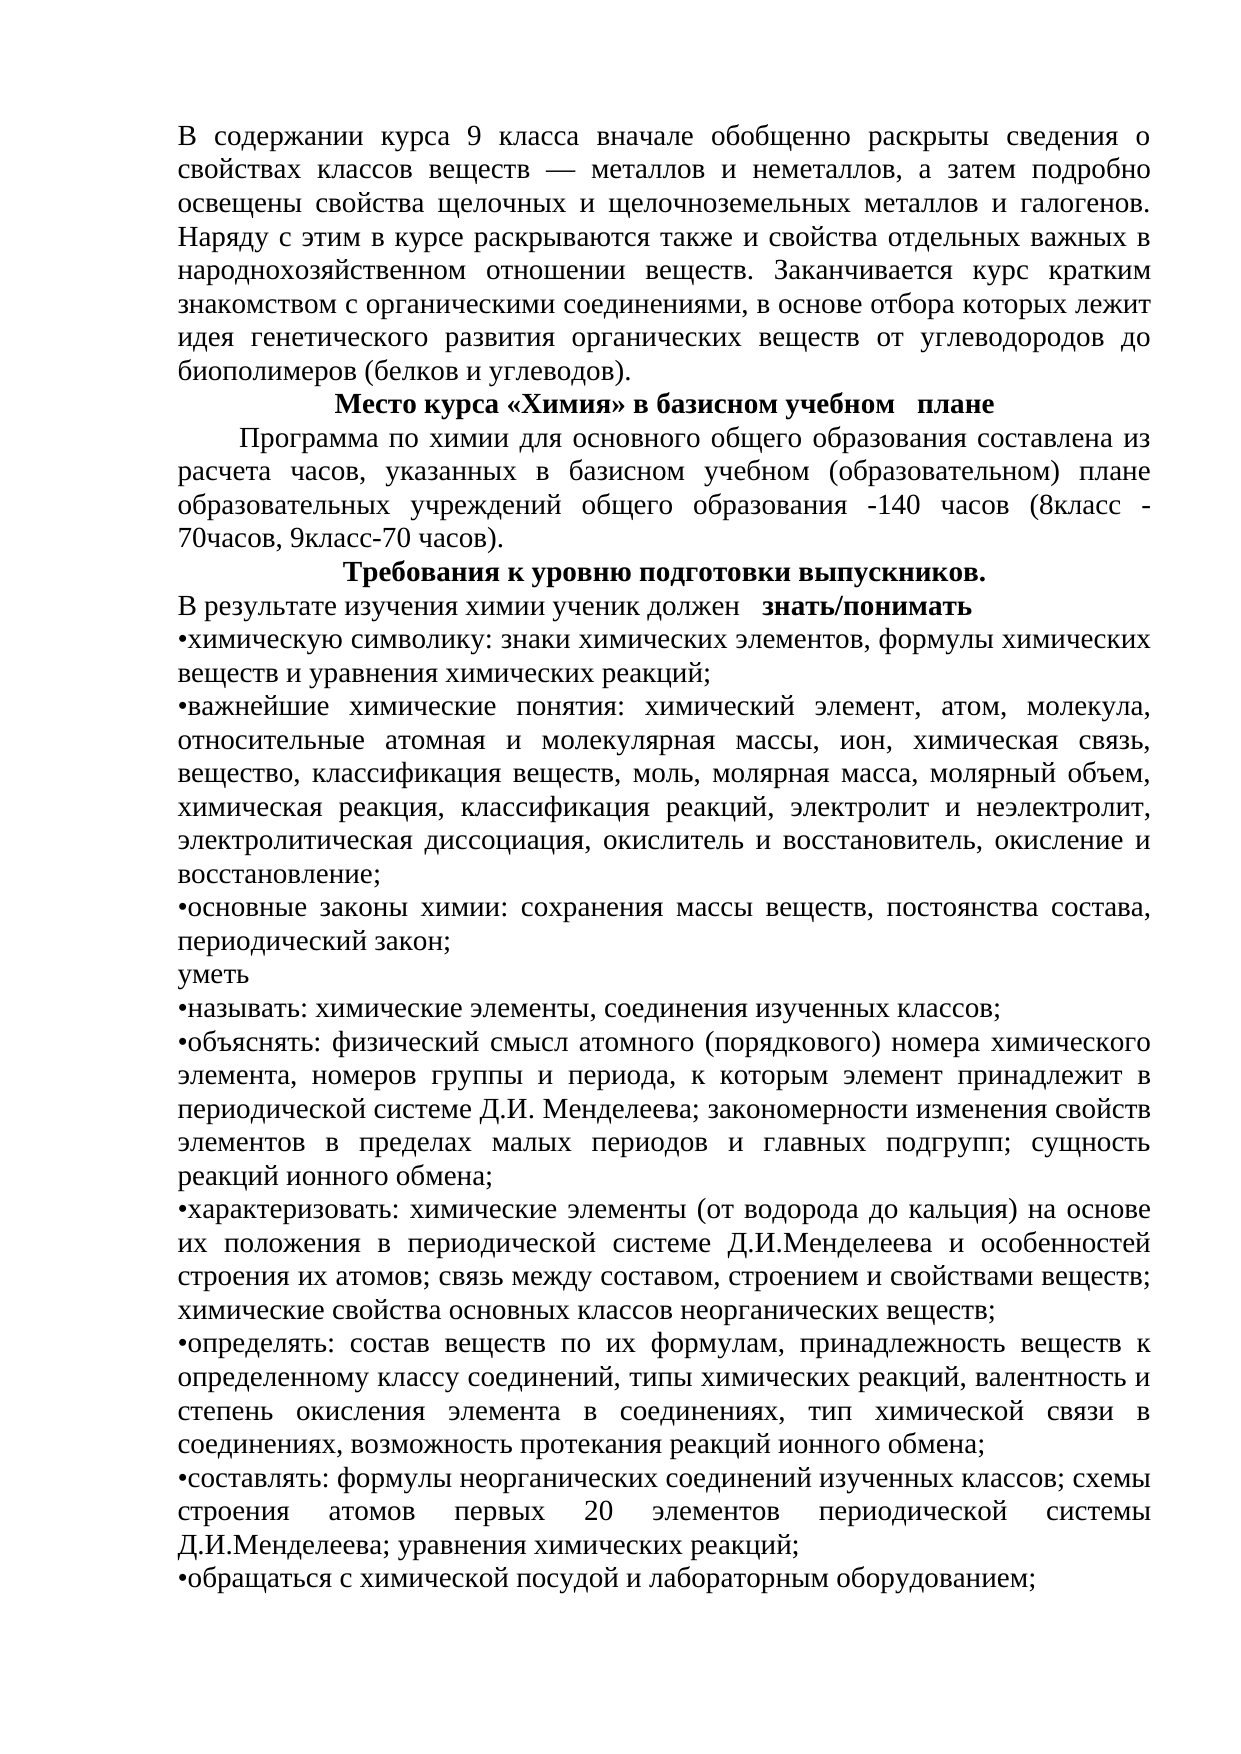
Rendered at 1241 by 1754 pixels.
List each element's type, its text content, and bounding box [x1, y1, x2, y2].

text Требования к уровню подготовки выпускников. [177, 554, 1152, 588]
text •называть: химические элементы, соединения изученных классов; [177, 990, 1152, 1024]
text В содержании курса 9 класса вначале обобщенно раскрыты сведения о свойствах классов веществ — металлов и неметаллов, а затем подробно освещены свойства щелочных и щелочноземельных металлов и галогенов. Наряду с этим в курсе раскрываются также и свойства отдельных важных в народнохозяйственном отношении веществ. Заканчивается курс кратким знакомством с органическими соединениями, в основе отбора которых лежит идея генетического развития органических веществ от углеводородов до биополимеров (белков и углеводов). [177, 118, 1152, 386]
text •химическую символику: знаки химических элементов, формулы химических веществ и уравнения химических реакций; [177, 621, 1152, 688]
text •объяснять: физический смысл атомного (порядкового) номера химического элемента, номеров группы и периода, к которым элемент принадлежит в периодической системе Д.И. Менделеева; закономерности изменения свойств элементов в пределах малых периодов и главных подгрупп; сущность реакций ионного обмена; [177, 1024, 1152, 1191]
text В результате изучения химии ученик должен знать/понимать [177, 588, 1152, 621]
text •обращаться с химической посудой и лабораторным оборудованием; [177, 1560, 1152, 1594]
text Место курса «Химия» в базисном учебном плане [177, 386, 1152, 420]
text •характеризовать: химические элементы (от водорода до кальция) на основе их положения в периодической системе Д.И.Менделеева и особенностей строения их атомов; связь между составом, строением и свойствами веществ; химические свойства основных классов неорганических веществ; [177, 1191, 1152, 1326]
text Программа по химии для основного общего образования составлена из расчета часов, указанных в базисном учебном (образовательном) плане образовательных учреждений общего образования -140 часов (8класс -70часов, 9класс-70 часов). [177, 420, 1152, 554]
text уметь [177, 957, 1152, 990]
text •важнейшие химические понятия: химический элемент, атом, молекула, относительные атомная и молекулярная массы, ион, химическая связь, вещество, классификация веществ, моль, молярная масса, молярный объем, химическая реакция, классификация реакций, электролит и неэлектролит, электролитическая диссоциация, окислитель и восстановитель, окисление и восстановление; [177, 688, 1152, 889]
text •составлять: формулы неорганических соединений изученных классов; схемы строения атомов первых 20 элементов периодической системы Д.И.Менделеева; уравнения химических реакций; [177, 1460, 1152, 1560]
text •определять: состав веществ по их формулам, принадлежность веществ к определенному классу соединений, типы химических реакций, валентность и степень окисления элемента в соединениях, тип химической связи в соединениях, возможность протекания реакций ионного обмена; [177, 1326, 1152, 1460]
text •основные законы химии: сохранения массы веществ, постоянства состава, периодический закон; [177, 889, 1152, 957]
